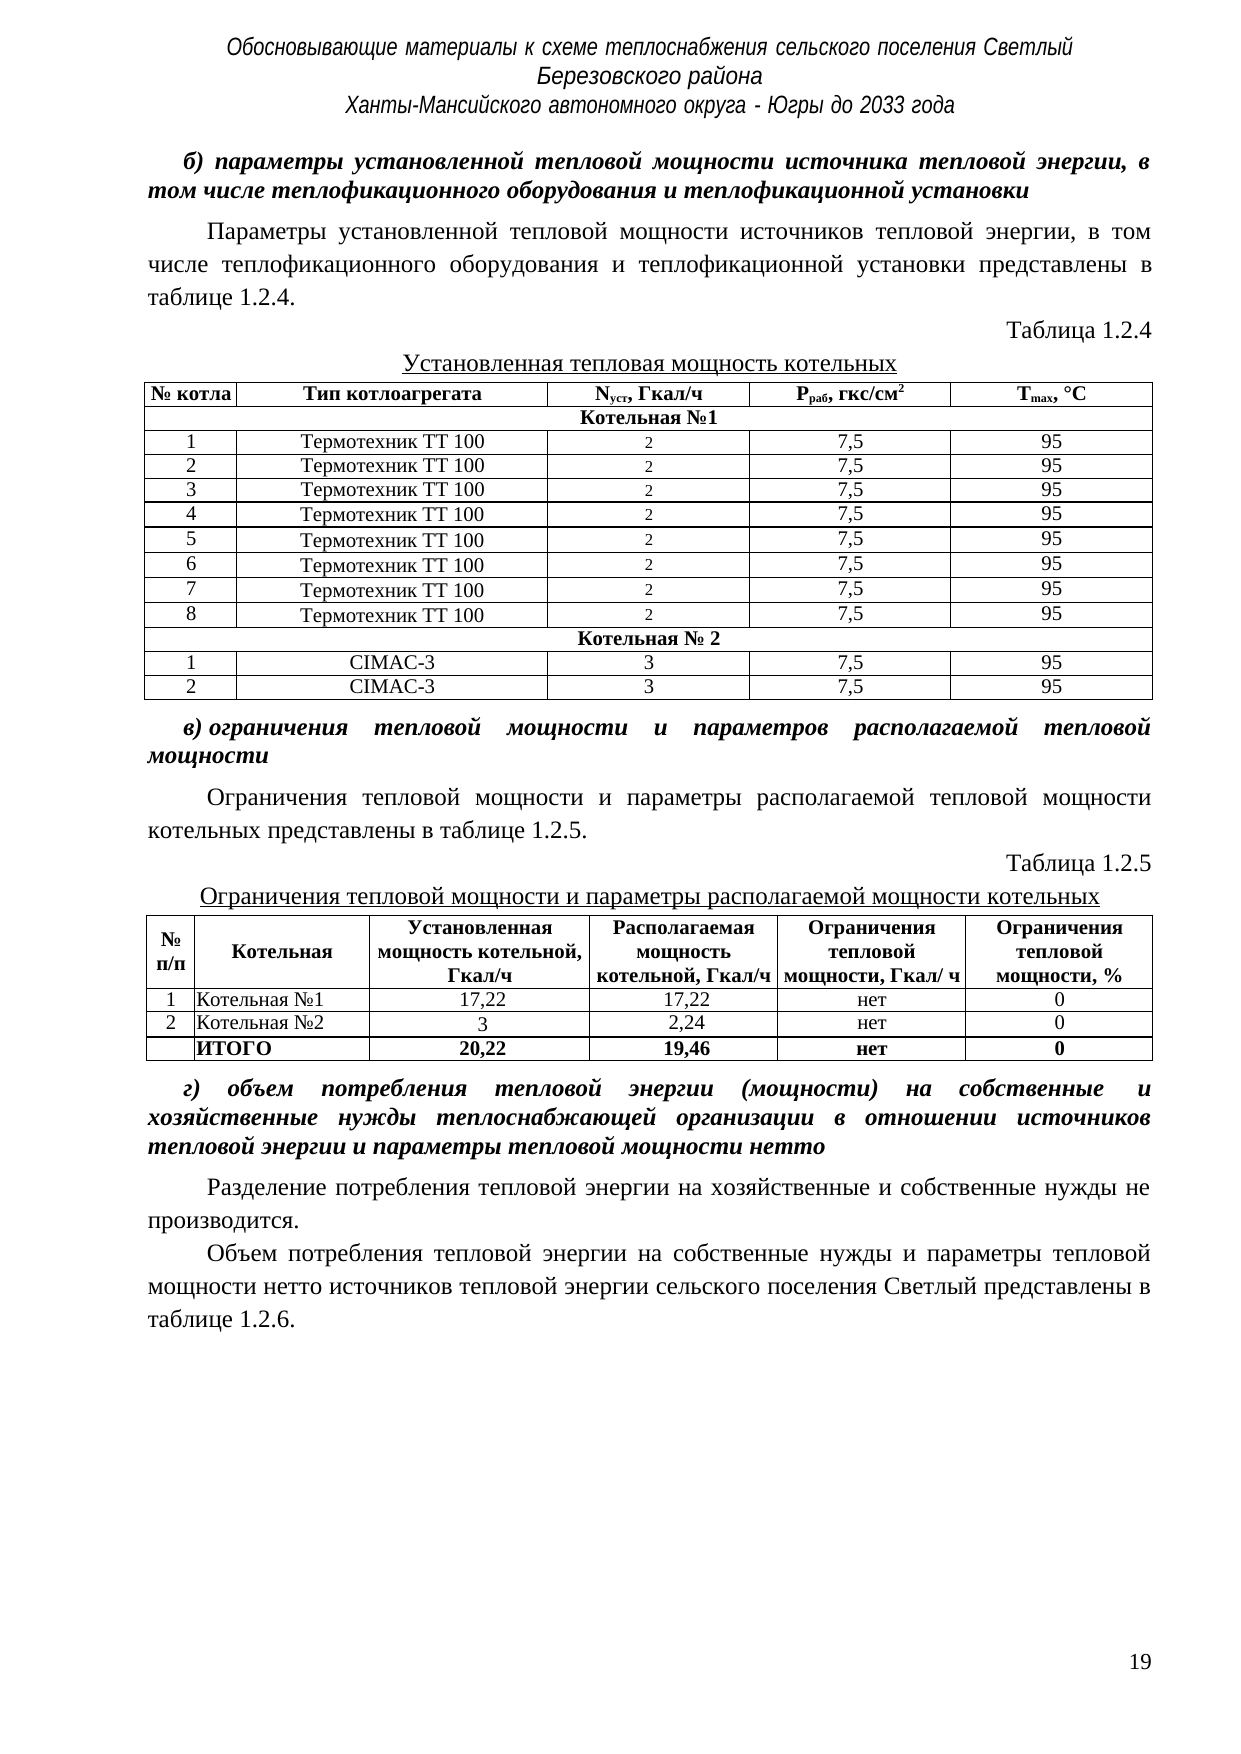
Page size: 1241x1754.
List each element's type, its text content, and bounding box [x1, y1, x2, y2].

table_cell 7,5 [750, 652, 950, 675]
table_cell Термотехник ТТ 100 [237, 455, 547, 477]
table_cell 5 [145, 528, 236, 552]
table_cell 4 [145, 503, 236, 526]
text Параметры установленной тепловой мощности источников тепловой энергии, в том числе теплофикационного оборудования и теплофикационной установки представлены в таблице 1.2.4. [148, 216, 1152, 311]
subtitle в) ограничения тепловой мощности и параметров располагаемой тепловой мощности [148, 712, 1151, 769]
table_cell 95 [951, 503, 1152, 526]
table_cell 2 [145, 455, 236, 477]
table_header Тип котлоагрегата [237, 383, 547, 406]
table_header Ограничения тепловой мощности, Гкал/ ч [778, 916, 965, 987]
table_cell 2 [548, 603, 749, 627]
text Таблица 1.2.5 Ограничения тепловой мощности и параметры располагаемой мощности котельных [199, 848, 1153, 910]
table_cell Котельная № 2 [145, 628, 1152, 651]
table_header Установленная мощность котельной, Гкал/ч [370, 916, 589, 987]
table_cell 3 [548, 676, 749, 699]
table_cell 7,5 [750, 455, 950, 477]
text Установленная тепловая мощность котельных [146, 348, 1153, 377]
table_cell 0 [966, 1038, 1152, 1060]
text Разделение потребления тепловой энергии на хозяйственные и собственные нужды не производится. [148, 1172, 1151, 1234]
table_cell 2 [147, 1012, 194, 1036]
table_cell 95 [951, 603, 1152, 627]
table_cell 2 [548, 431, 749, 453]
table_cell 1 [145, 431, 236, 453]
table_cell 6 [145, 553, 236, 577]
table_cell 95 [951, 431, 1152, 453]
table_cell нет [778, 1038, 965, 1060]
table_cell 3 [548, 652, 749, 675]
table_cell Термотехник ТТ 100 [237, 503, 547, 526]
table_cell Термотехник ТТ 100 [237, 553, 547, 577]
table_cell CIMAC-3 [237, 652, 547, 675]
table_cell 20,22 [370, 1038, 589, 1060]
table_cell 2 [145, 676, 236, 699]
table_cell CIMAC-3 [237, 676, 547, 699]
table_header Котельная [195, 916, 369, 987]
table_cell 0 [966, 1012, 1152, 1036]
text Таблица 1.2.4 [992, 315, 1166, 344]
table_cell 7,5 [750, 503, 950, 526]
table_cell 95 [951, 479, 1152, 501]
table_cell 2 [548, 578, 749, 602]
table_cell 95 [951, 652, 1152, 675]
text Ограничения тепловой мощности и параметры располагаемой тепловой мощности котельных представлены в таблице 1.2.5. [148, 782, 1151, 843]
subtitle б) параметры установленной тепловой мощности источника тепловой энергии, в том числе теплофикационного оборудования и теплофикационной установки [148, 146, 1151, 203]
table_header Располагаемая мощность котельной, Гкал/ч [590, 916, 777, 987]
table_cell Термотехник ТТ 100 [237, 528, 547, 552]
table_cell 7,5 [750, 528, 950, 552]
table_header Ограничения тепловой мощности, % [966, 916, 1152, 987]
table_cell 7,5 [750, 431, 950, 453]
table_cell 2 [548, 503, 749, 526]
table_cell 1 [147, 989, 194, 1011]
table_cell 7,5 [750, 479, 950, 501]
table_cell 19,46 [590, 1038, 777, 1060]
table_cell 2 [548, 455, 749, 477]
table_header № п/п [147, 916, 194, 987]
table_cell 3 [370, 1012, 589, 1036]
table_cell 2 [548, 553, 749, 577]
table_cell 95 [951, 553, 1152, 577]
table_cell ИТОГО [195, 1038, 369, 1060]
table_header Рраб, гкс/см2 [750, 383, 950, 406]
table_cell нет [778, 989, 965, 1011]
table_cell 3 [145, 479, 236, 501]
table_header № котла [145, 383, 236, 406]
table_cell 0 [966, 989, 1152, 1011]
table_cell нет [778, 1012, 965, 1036]
table_cell Котельная №1 [145, 407, 1152, 429]
table_cell 8 [145, 603, 236, 627]
table_cell Котельная №1 [195, 989, 369, 1011]
table_cell 2 [548, 528, 749, 552]
table_cell 7,5 [750, 603, 950, 627]
table_cell 95 [951, 528, 1152, 552]
table_cell 7,5 [750, 553, 950, 577]
table_cell 95 [951, 578, 1152, 602]
table_cell 17,22 [370, 989, 589, 1011]
subtitle г) объем потребления тепловой энергии (мощности) на собственные и хозяйственные нужды теплоснабжающей организации в отношении источников тепловой энергии и параметры тепловой мощности нетто [148, 1073, 1151, 1160]
table_cell 2 [548, 479, 749, 501]
table_cell Термотехник ТТ 100 [237, 479, 547, 501]
table_cell 7,5 [750, 676, 950, 699]
table_cell 1 [145, 652, 236, 675]
table_cell 2,24 [590, 1012, 777, 1036]
table_cell Котельная №2 [195, 1012, 369, 1036]
table_cell 95 [951, 455, 1152, 477]
text Объем потребления тепловой энергии на собственные нужды и параметры тепловой мощности нетто источников тепловой энергии сельского поселения Светлый представлены в таблице 1.2.6. [148, 1238, 1152, 1333]
table_cell Термотехник ТТ 100 [237, 603, 547, 627]
table_cell Термотехник ТТ 100 [237, 431, 547, 453]
table_cell 17,22 [590, 989, 777, 1011]
table_header Nуст, Гкал/ч [548, 383, 749, 406]
table_cell Термотехник ТТ 100 [237, 578, 547, 602]
table_cell 7 [145, 578, 236, 602]
table_cell 7,5 [750, 578, 950, 602]
table_cell 95 [951, 676, 1152, 699]
table_header Тmax, °С [951, 383, 1152, 406]
table_cell [147, 1038, 194, 1060]
